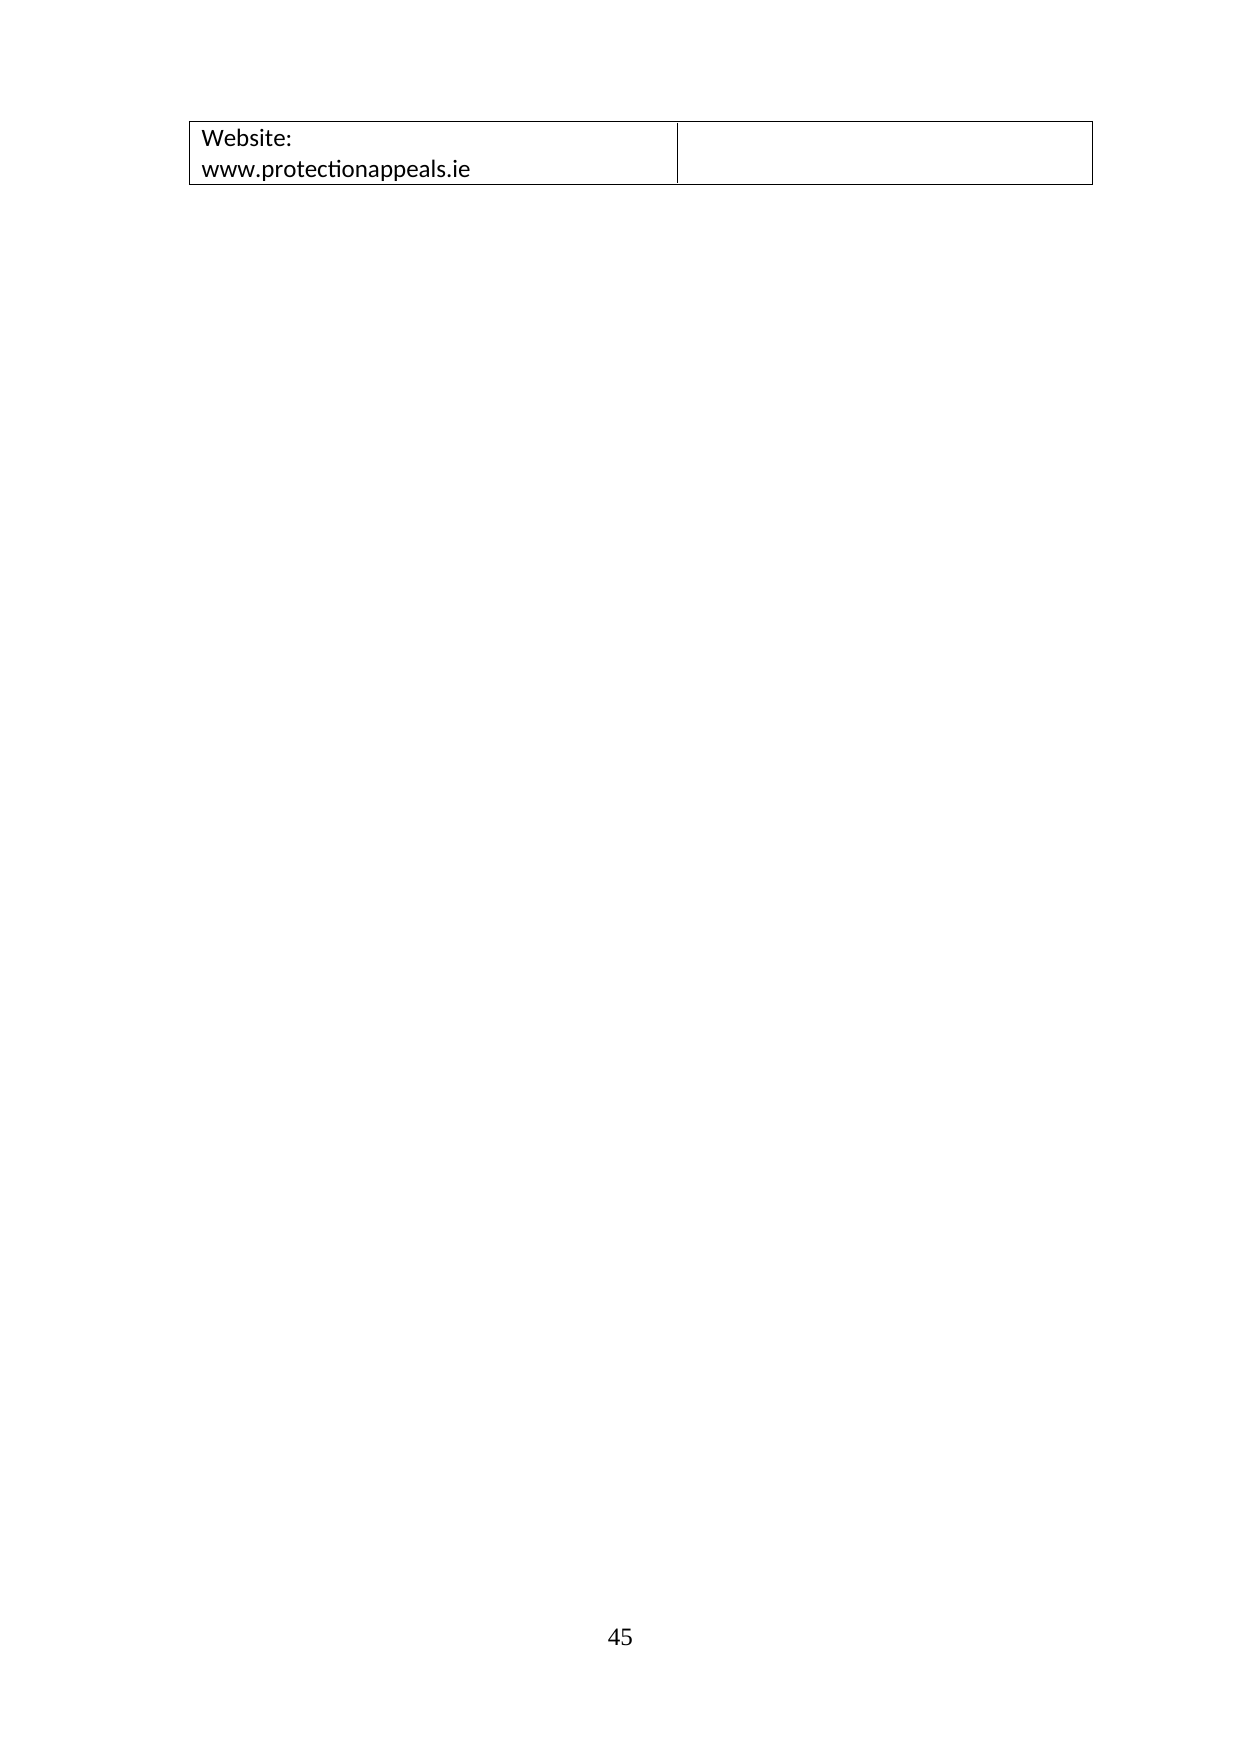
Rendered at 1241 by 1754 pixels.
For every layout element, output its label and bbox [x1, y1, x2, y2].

table_cell [190, 122, 677, 183]
table_cell [678, 122, 1092, 183]
